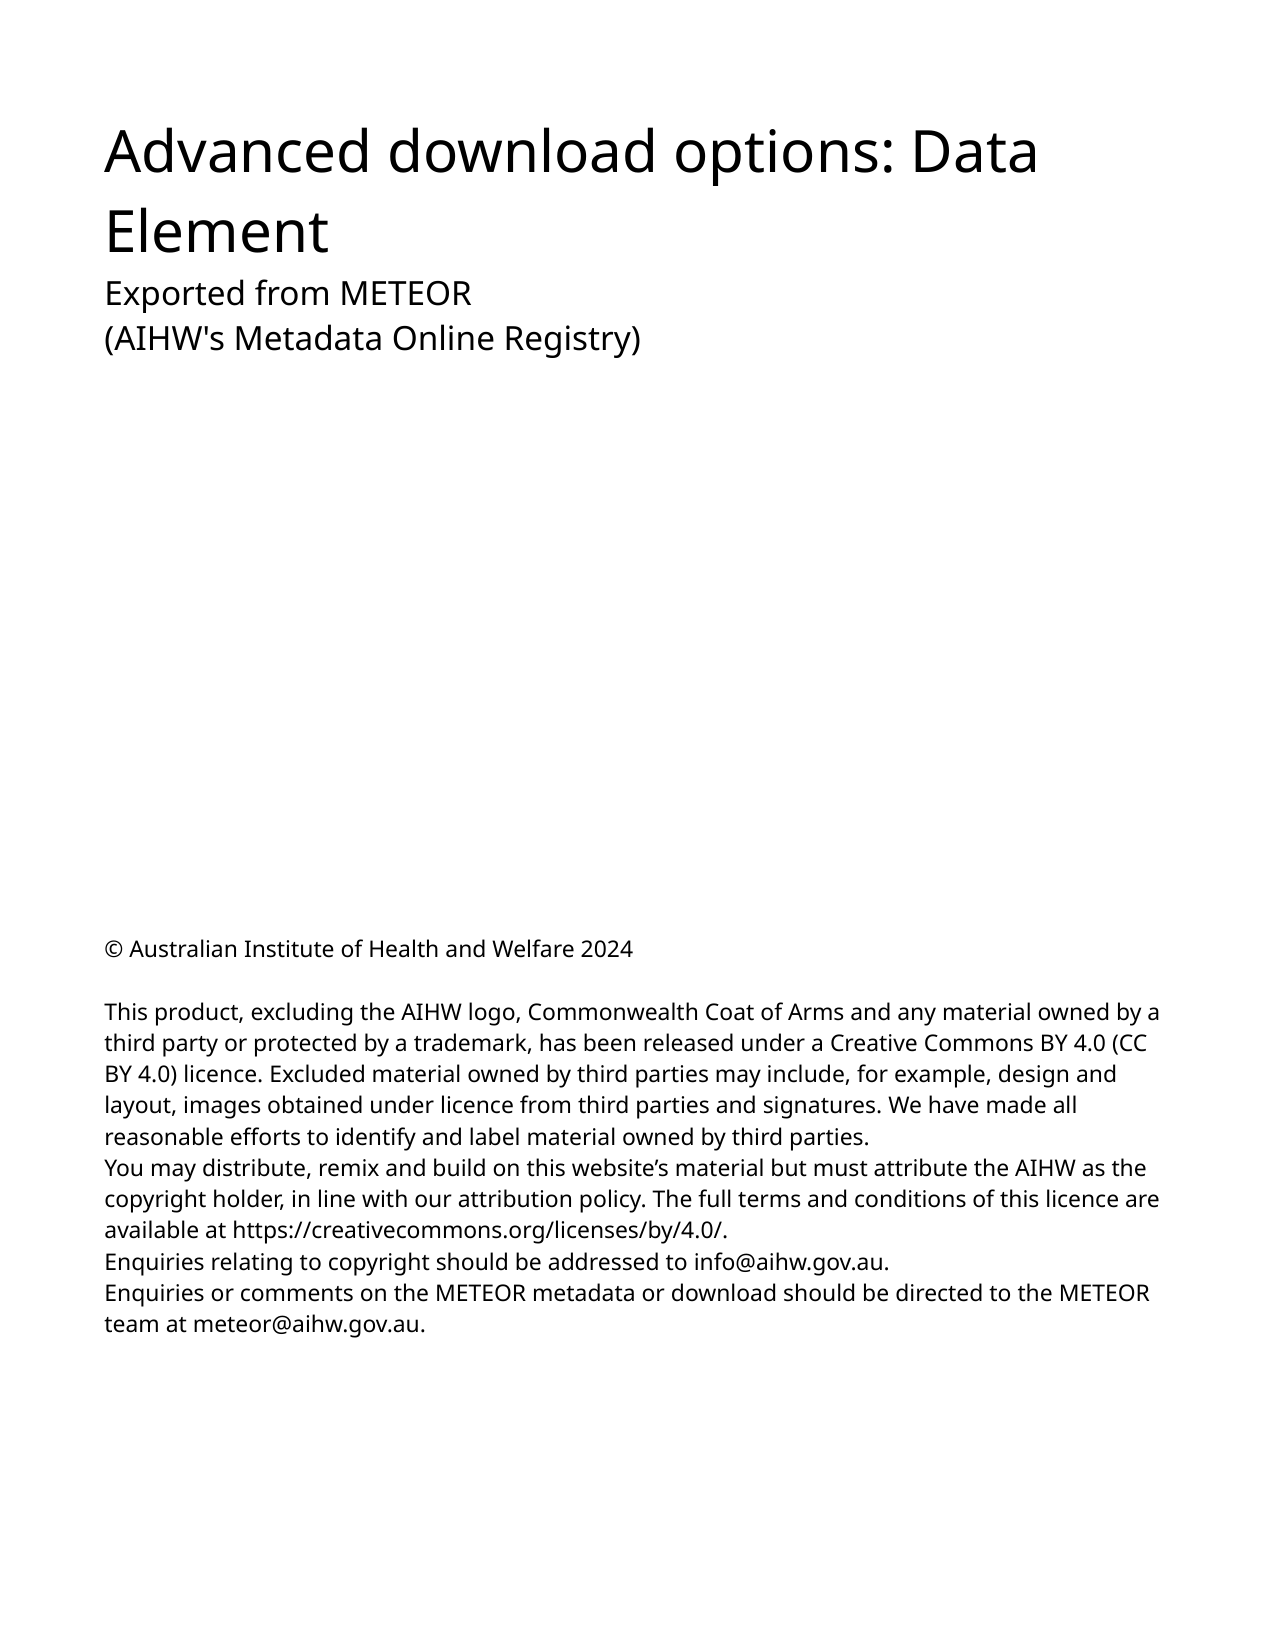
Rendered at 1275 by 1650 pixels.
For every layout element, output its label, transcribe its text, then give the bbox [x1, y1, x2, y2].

text You may distribute, remix and build on this website’s material but must attribute the AIHW as the copyright holder, in line with our attribution policy. The full terms and conditions of this licence are available at https://creativecommons.org/licenses/by/4.0/. [104, 1152, 1171, 1246]
text Enquiries relating to copyright should be addressed to info@aihw.gov.au. [104, 1246, 1171, 1277]
subtitle (AIHW's Metadata Online Registry) [104, 315, 1171, 360]
text © Australian Institute of Health and Welfare 2024 [104, 933, 1171, 964]
text This product, excluding the AIHW logo, Commonwealth Coat of Arms and any material owned by a third party or protected by a trademark, has been released under a Creative Commons BY 4.0 (CC BY 4.0) licence. Excluded material owned by third parties may include, for example, design and layout, images obtained under licence from third parties and signatures. We have made all reasonable efforts to identify and label material owned by third parties. [104, 996, 1171, 1152]
text Enquiries or comments on the METEOR metadata or download should be directed to the METEOR team at meteor@aihw.gov.au. [104, 1277, 1171, 1339]
subtitle Exported from METEOR [104, 269, 1171, 315]
title Advanced download options: Data Element [104, 110, 1171, 269]
